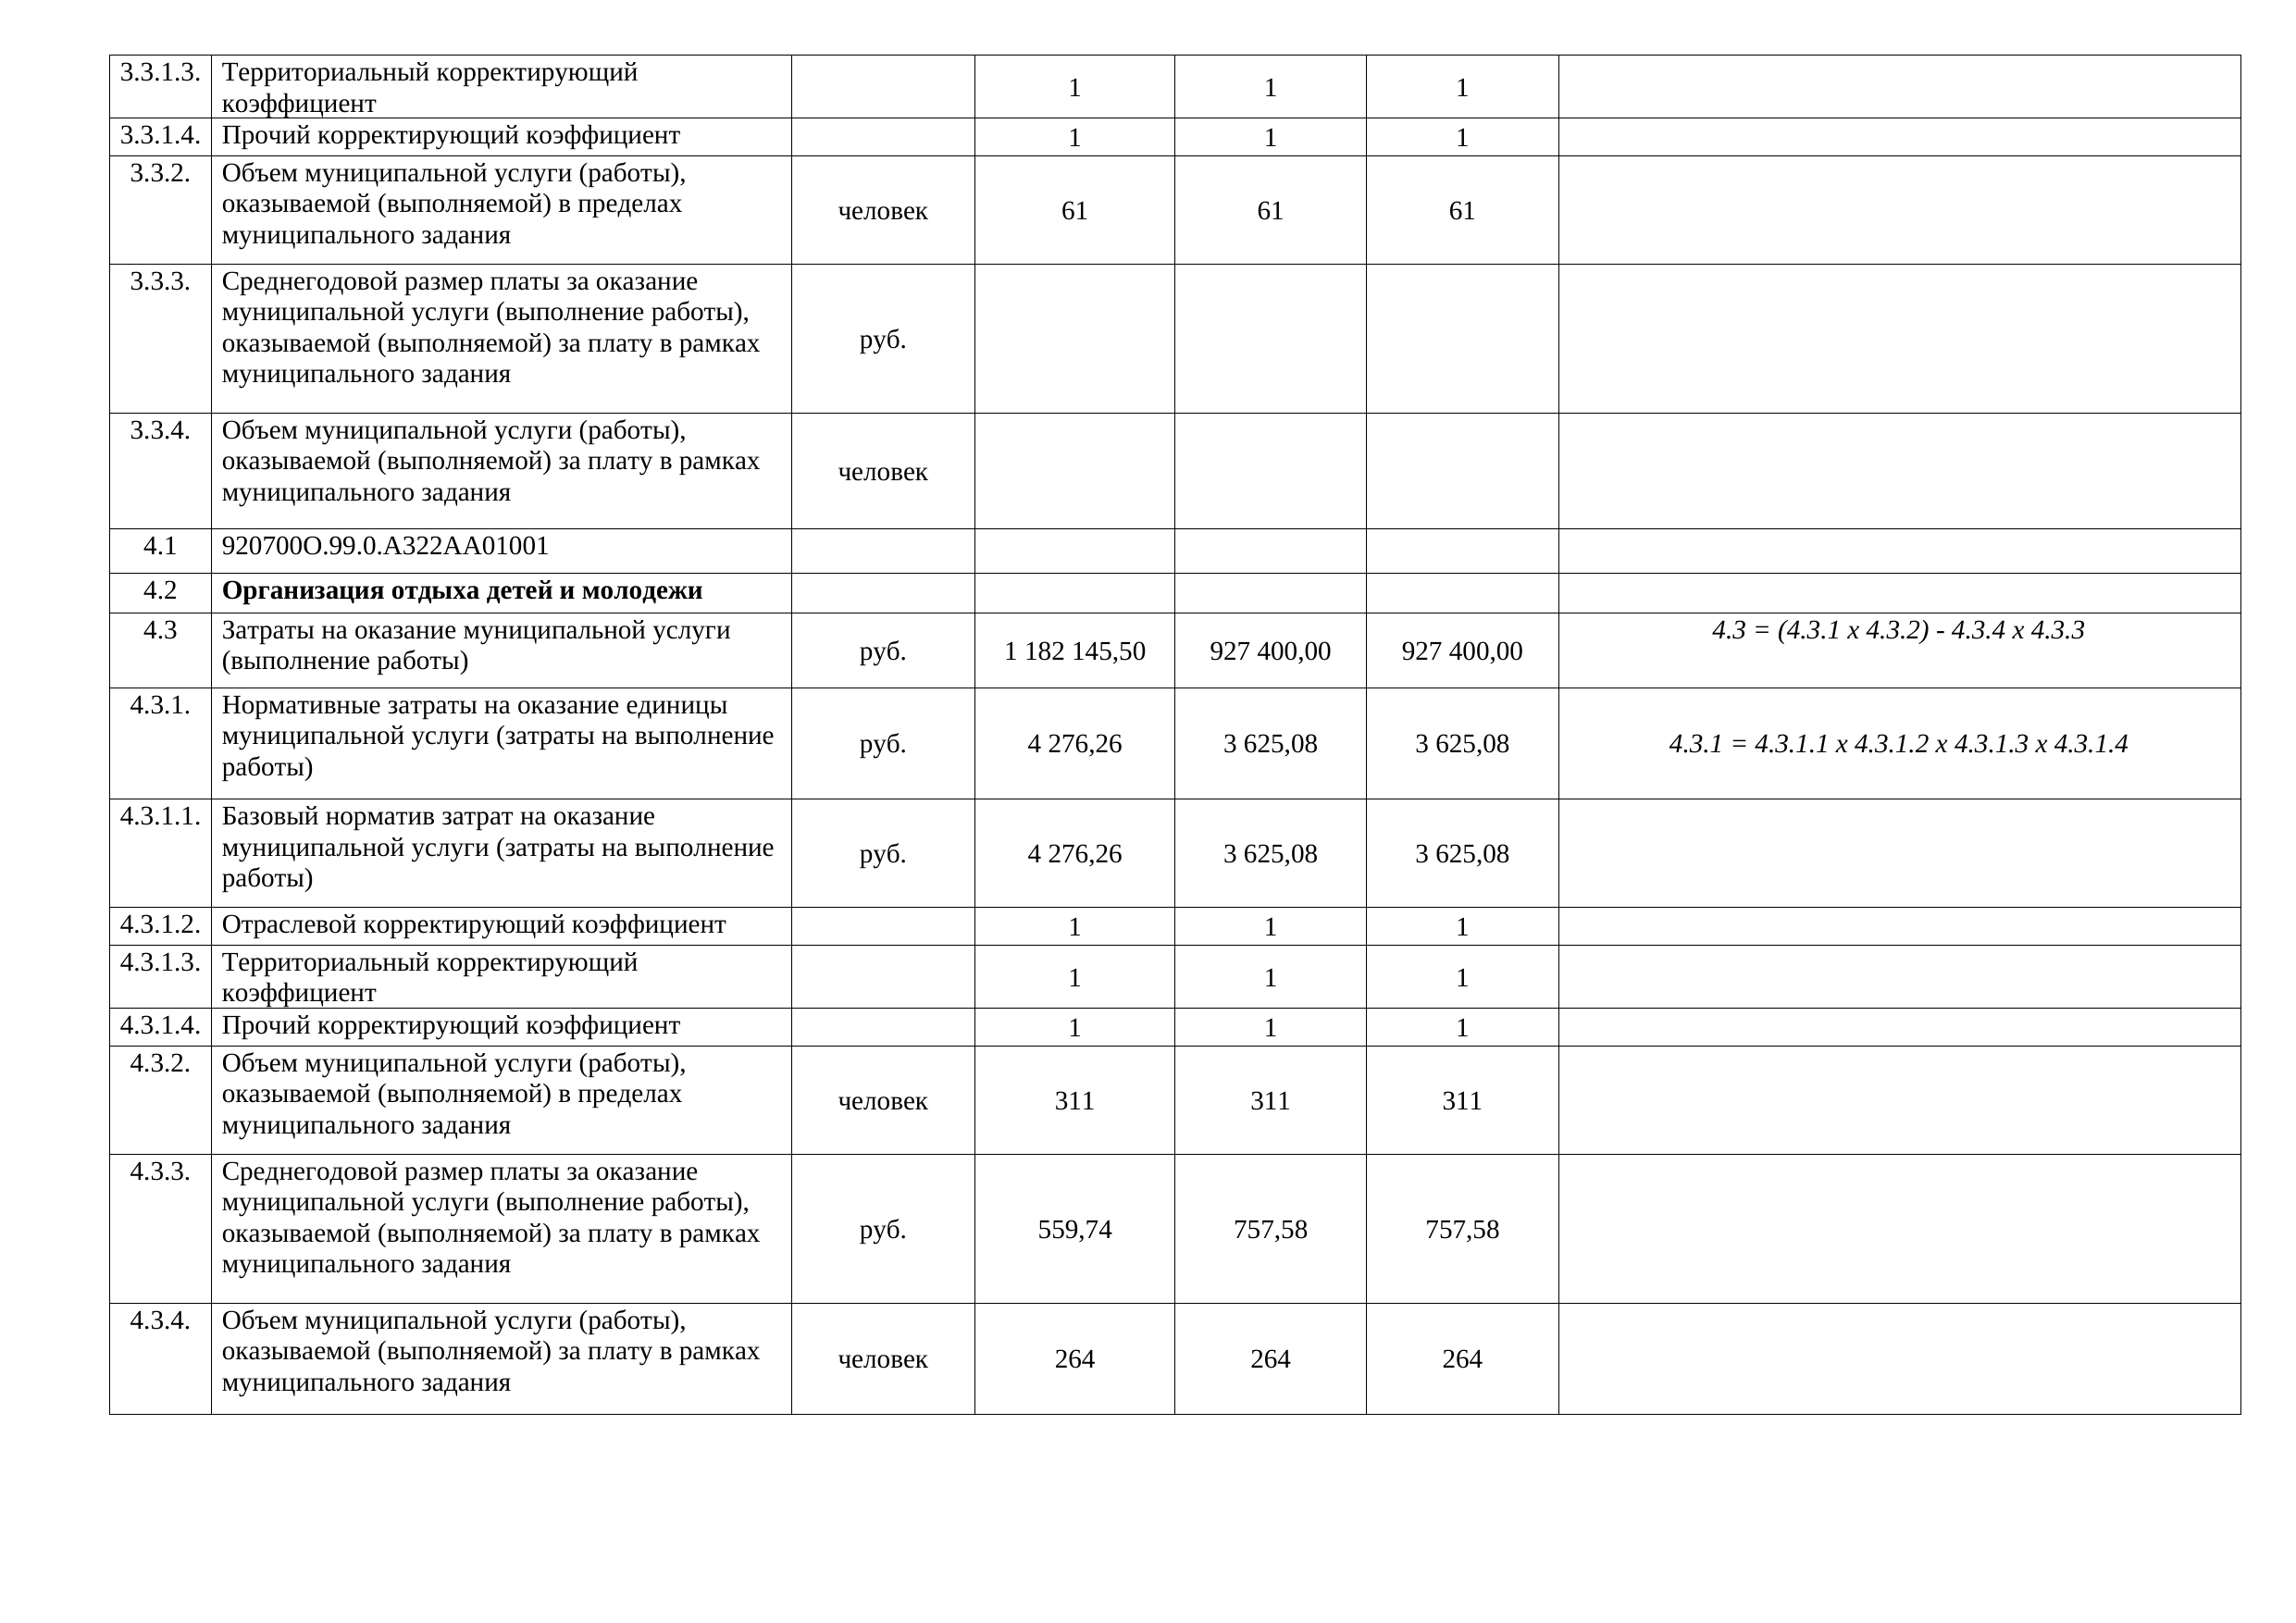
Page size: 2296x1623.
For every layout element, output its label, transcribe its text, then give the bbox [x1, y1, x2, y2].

table_cell [1367, 574, 1558, 613]
table_cell 264 [1367, 1304, 1558, 1414]
table_cell 1 [1367, 908, 1558, 945]
table_cell [1559, 1009, 2240, 1046]
table_cell 927 400,00 [1175, 613, 1366, 688]
table_cell руб. [792, 688, 974, 799]
table_cell 4 276,26 [975, 688, 1174, 799]
table_cell [975, 265, 1174, 413]
table_cell 61 [975, 156, 1174, 264]
table_cell Среднегодовой размер платы за оказание муниципальной услуги (выполнение работы), оказываемой (выполняемой) за плату в рамках муниципального задания [212, 265, 791, 413]
table_cell 311 [1367, 1047, 1558, 1154]
table_cell [792, 908, 974, 945]
table_cell Базовый норматив затрат на оказание муниципальной услуги (затраты на выполнение работы) [212, 799, 791, 907]
table_cell [1367, 265, 1558, 413]
table_cell [1367, 529, 1558, 573]
table_cell [1559, 946, 2240, 1008]
table_cell [1175, 265, 1366, 413]
table_cell 264 [975, 1304, 1174, 1414]
table_cell Организация отдыха детей и молодежи [212, 574, 791, 613]
table_cell 61 [1175, 156, 1366, 264]
table_cell 1 [1175, 118, 1366, 155]
table_cell 311 [975, 1047, 1174, 1154]
table_cell 4 276,26 [975, 799, 1174, 907]
table_cell [975, 574, 1174, 613]
table_cell [792, 946, 974, 1008]
table_cell 3 625,08 [1175, 688, 1366, 799]
table_cell 1 [1367, 1009, 1558, 1046]
table_cell 3.3.2. [110, 156, 211, 264]
table_cell [1559, 1304, 2240, 1414]
table_cell [1175, 414, 1366, 528]
table_cell 3 625,08 [1367, 688, 1558, 799]
table_cell 1 182 145,50 [975, 613, 1174, 688]
table_cell [1559, 529, 2240, 573]
table_cell [1559, 799, 2240, 907]
table_cell 4.3.1.4. [110, 1009, 211, 1046]
table_cell 920700О.99.0.А322АА01001 [212, 529, 791, 573]
table_cell [1559, 265, 2240, 413]
table_cell 3.3.1.4. [110, 118, 211, 155]
table_cell [975, 529, 1174, 573]
table_cell 1 [975, 56, 1174, 118]
table_cell [792, 1009, 974, 1046]
table_cell Объем муниципальной услуги (работы), оказываемой (выполняемой) в пределах муниципального задания [212, 1047, 791, 1154]
table_cell 311 [1175, 1047, 1366, 1154]
table_cell 757,58 [1175, 1155, 1366, 1303]
table_cell [792, 118, 974, 155]
table_cell 61 [1367, 156, 1558, 264]
table_cell человек [792, 414, 974, 528]
table_cell 4.3.3. [110, 1155, 211, 1303]
table_cell 4.3 [110, 613, 211, 688]
table_cell 1 [975, 946, 1174, 1008]
table_cell человек [792, 156, 974, 264]
table_cell человек [792, 1047, 974, 1154]
table_cell Объем муниципальной услуги (работы), оказываемой (выполняемой) за плату в рамках муниципального задания [212, 414, 791, 528]
table_cell 1 [975, 908, 1174, 945]
table_cell 4.3.1.1. [110, 799, 211, 907]
table_cell [1559, 156, 2240, 264]
table_cell 4.3.1 = 4.3.1.1 x 4.3.1.2 x 4.3.1.3 x 4.3.1.4 [1559, 688, 2240, 799]
table_cell 3 625,08 [1367, 799, 1558, 907]
table_cell 4.3 = (4.3.1 x 4.3.2) - 4.3.4 x 4.3.3 [1559, 613, 2240, 688]
table_cell [975, 414, 1174, 528]
table_cell 1 [1175, 1009, 1366, 1046]
table_cell Отраслевой корректирующий коэффициент [212, 908, 791, 945]
table_cell 1 [1367, 118, 1558, 155]
table_cell Объем муниципальной услуги (работы), оказываемой (выполняемой) в пределах муниципального задания [212, 156, 791, 264]
table_cell 757,58 [1367, 1155, 1558, 1303]
table_cell [792, 529, 974, 573]
table_cell [1559, 574, 2240, 613]
table_cell Среднегодовой размер платы за оказание муниципальной услуги (выполнение работы), оказываемой (выполняемой) за плату в рамках муниципального задания [212, 1155, 791, 1303]
table_cell 3.3.4. [110, 414, 211, 528]
table_cell 1 [975, 1009, 1174, 1046]
table_cell 4.3.1. [110, 688, 211, 799]
table_cell [1175, 574, 1366, 613]
table_cell 4.2 [110, 574, 211, 613]
table_cell 3 625,08 [1175, 799, 1366, 907]
table_cell руб. [792, 265, 974, 413]
table_cell [1559, 118, 2240, 155]
table_cell 1 [1367, 946, 1558, 1008]
table_cell [1559, 414, 2240, 528]
table_cell 4.3.1.2. [110, 908, 211, 945]
table_cell 4.3.4. [110, 1304, 211, 1414]
table_cell 4.3.1.3. [110, 946, 211, 1008]
table_cell 559,74 [975, 1155, 1174, 1303]
table_cell Объем муниципальной услуги (работы), оказываемой (выполняемой) за плату в рамках муниципального задания [212, 1304, 791, 1414]
table_cell руб. [792, 1155, 974, 1303]
table_cell 1 [1175, 56, 1366, 118]
table_cell [1175, 529, 1366, 573]
table_cell Прочий корректирующий коэффициент [212, 118, 791, 155]
table_cell 4.1 [110, 529, 211, 573]
table_cell Территориальный корректирующий коэффициент [212, 56, 791, 118]
table_cell [1559, 1047, 2240, 1154]
table_cell [1367, 414, 1558, 528]
table_cell [1559, 1155, 2240, 1303]
table_cell Затраты на оказание муниципальной услуги (выполнение работы) [212, 613, 791, 688]
table_cell 1 [975, 118, 1174, 155]
table_cell 1 [1175, 908, 1366, 945]
table_cell 264 [1175, 1304, 1366, 1414]
table_cell человек [792, 1304, 974, 1414]
table_cell руб. [792, 613, 974, 688]
table_cell 4.3.2. [110, 1047, 211, 1154]
table_cell [792, 56, 974, 118]
table_cell Территориальный корректирующий коэффициент [212, 946, 791, 1008]
table_cell [1559, 56, 2240, 118]
table_cell Прочий корректирующий коэффициент [212, 1009, 791, 1046]
table_cell 1 [1367, 56, 1558, 118]
table_cell 927 400,00 [1367, 613, 1558, 688]
table_cell [1559, 908, 2240, 945]
table_cell 3.3.3. [110, 265, 211, 413]
table_cell 3.3.1.3. [110, 56, 211, 118]
table_cell Нормативные затраты на оказание единицы муниципальной услуги (затраты на выполнение работы) [212, 688, 791, 799]
table_cell руб. [792, 799, 974, 907]
table_cell [792, 574, 974, 613]
table_cell 1 [1175, 946, 1366, 1008]
